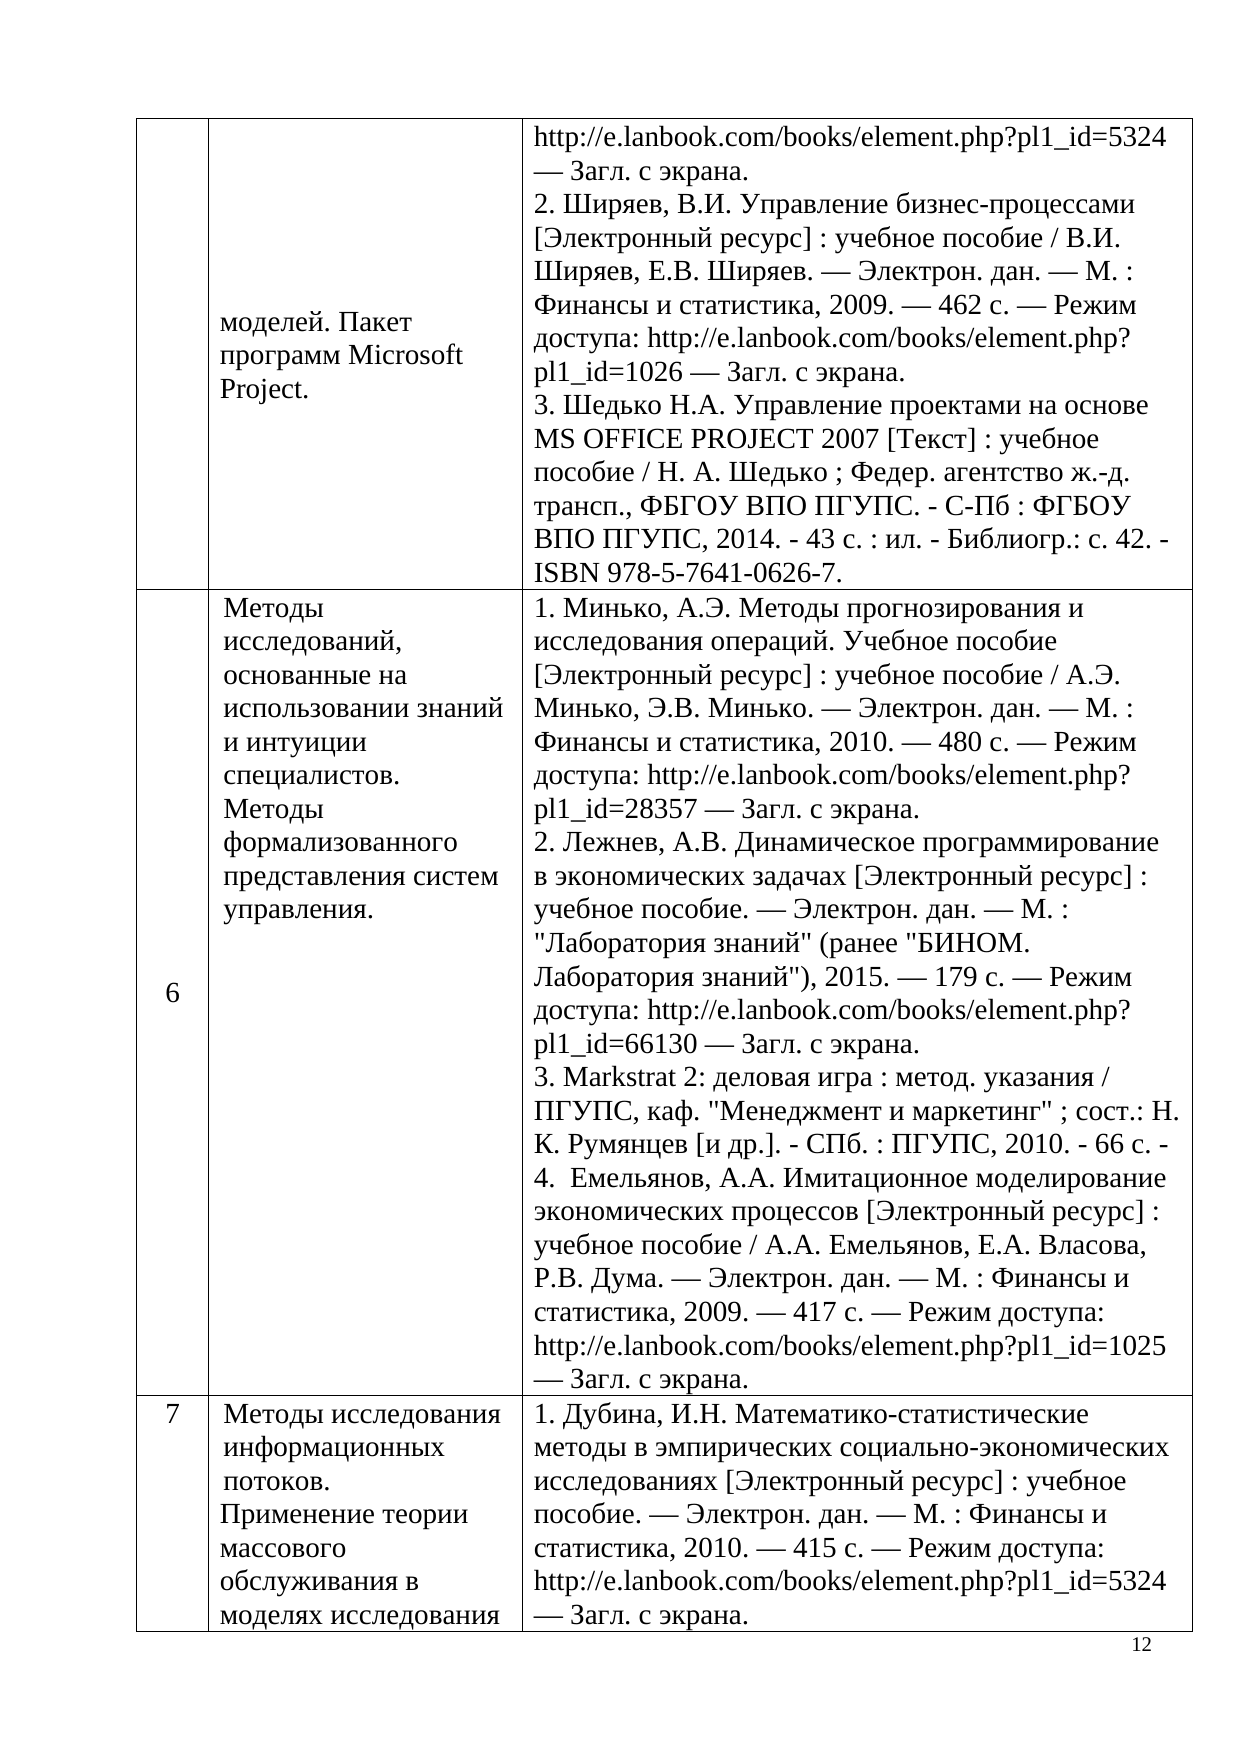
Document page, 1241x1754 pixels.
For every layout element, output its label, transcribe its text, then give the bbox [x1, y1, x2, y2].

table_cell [523, 119, 1192, 589]
table_cell Методы исследований, основанные на использовании знаний и интуиции специалистов. Методы формализованного представления систем управления. [209, 590, 522, 1395]
table_cell 5 [137, 119, 208, 589]
table_cell 7 [137, 1396, 208, 1631]
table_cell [209, 1396, 522, 1631]
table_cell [523, 1396, 1192, 1631]
table_cell 1. Минько, А.Э. Методы прогнозирования и исследования операций. Учебное пособие [Электронный ресурс] : учебное пособие / А.Э. Минько, Э.В. Минько. — Электрон. дан. — М. : Финансы и статистика, 2010. — 480 с. — Режим доступа: http://e.lanbook.com/books/element.php?pl1_id=28357 — Загл. с экрана. 2. Лежнев, А.В. Динамическое программирование в экономических задачах [Электронный ресурс] : учебное пособие. — Электрон. дан. — М. : "Лаборатория знаний" (ранее "БИНОМ. Лаборатория знаний"), 2015. — 179 с. — Режим доступа: http://e.lanbook.com/books/element.php?pl1_id=66130 — Загл. с экрана. 3. Markstrat 2: деловая игра : метод. указания / ПГУПС, каф. "Менеджмент и маркетинг" ; сост.: Н. К. Румянцев [и др.]. - СПб. : ПГУПС, 2010. - 66 с. - 4. Емельянов, А.А. Имитационное моделирование экономических процессов [Электронный ресурс] : учебное пособие / А.А. Емельянов, Е.А. Власова, Р.В. Дума. — Электрон. дан. — М. : Финансы и статистика, 2009. — 417 с. — Режим доступа: http://e.lanbook.com/books/element.php?pl1_id=1025 — Загл. с экрана. [523, 590, 1192, 1395]
table_cell Учет влияния случайных факторов при анализе бизнес-процессов. Оптимизация сетевых моделей. Пакет программ Microsoft Project. [209, 119, 522, 589]
table_cell 6 [137, 590, 208, 1395]
